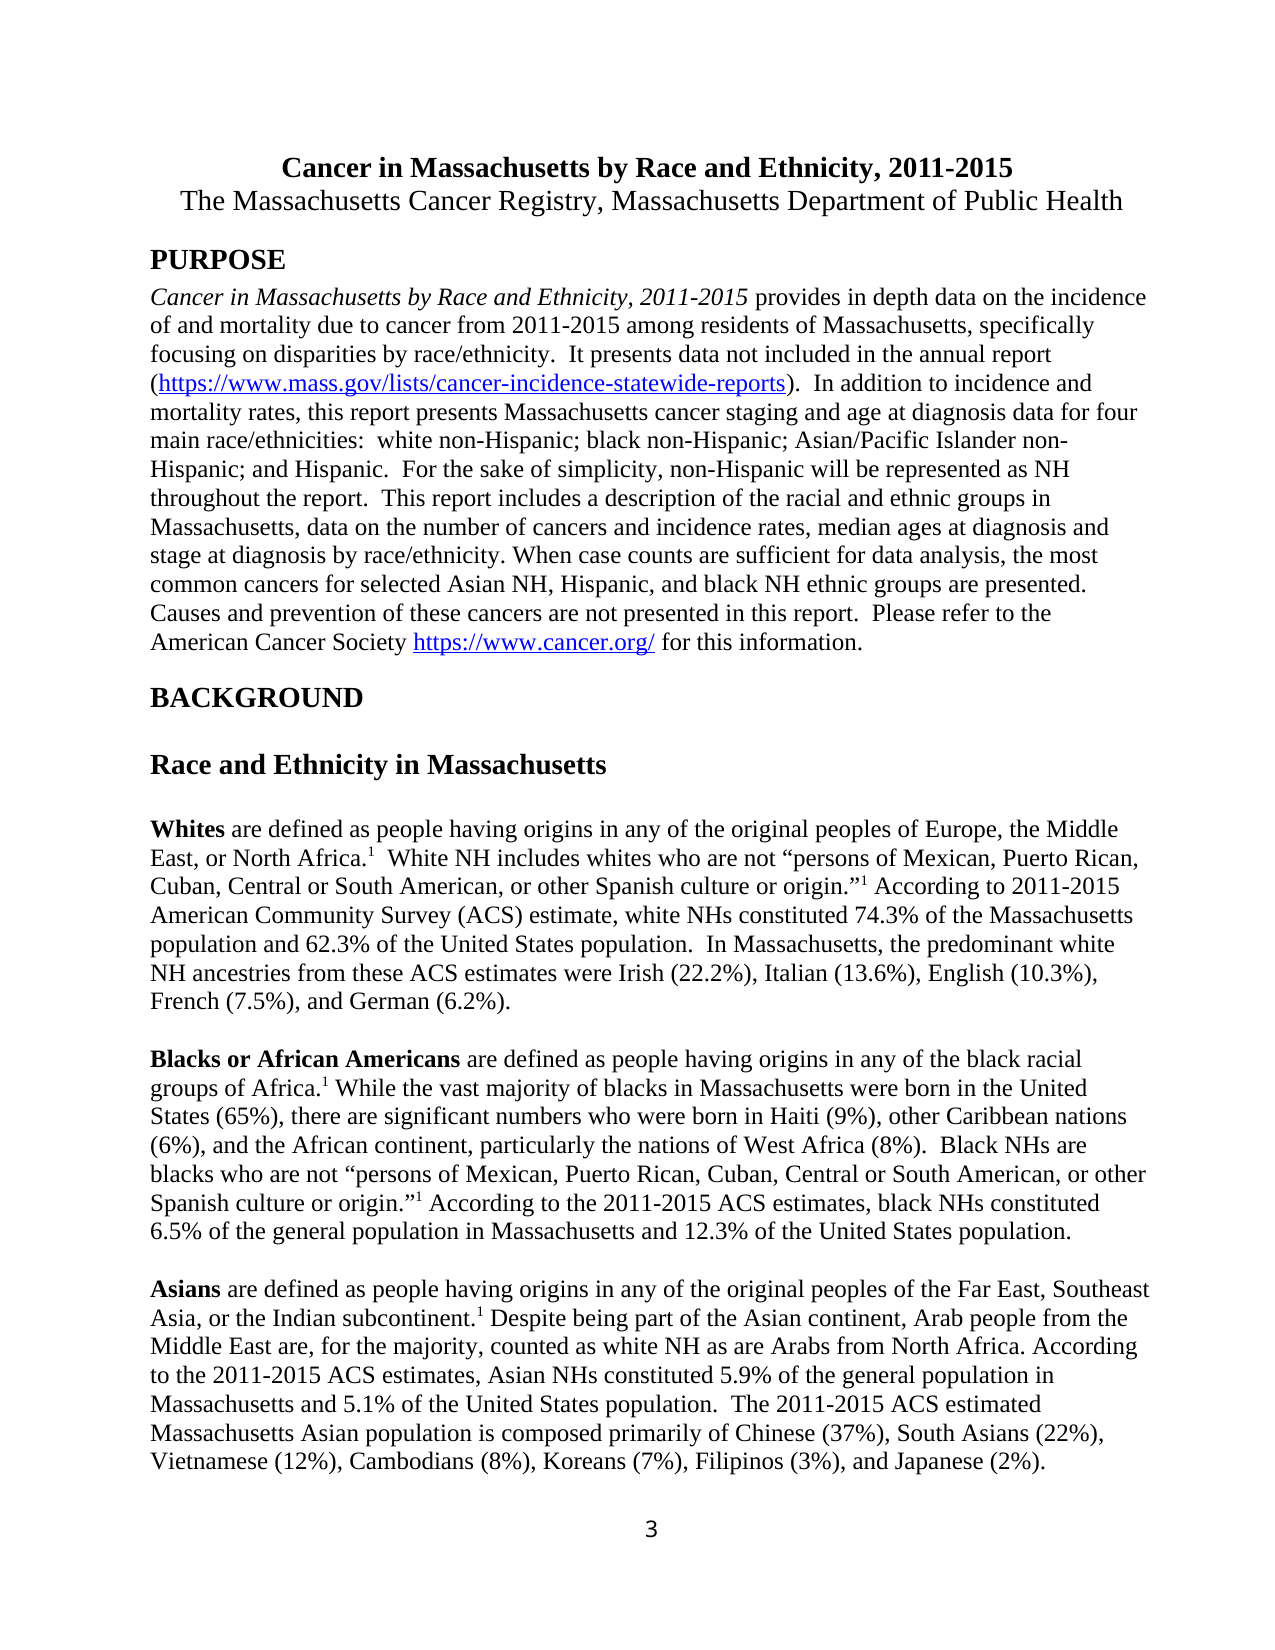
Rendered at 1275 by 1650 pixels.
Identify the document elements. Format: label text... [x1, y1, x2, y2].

text Asians are defined as people having origins in any of the original peoples of the Far East, Southeast Asia, or the Indian subcontinent.1 Despite being part of the Asian continent, Arab people from the Middle East are, for the majority, counted as white NH as are Arabs from North Africa. According to the 2011-2015 ACS estimates, Asian NHs constituted 5.9% of the general population in Massachusetts and 5.1% of the United States population. The 2011-2015 ACS estimated Massachusetts Asian population is composed primarily of Chinese (37%), South Asians (22%), Vietnamese (12%), Cambodians (8%), Koreans (7%), Filipinos (3%), and Japanese (2%). [150, 1274, 1153, 1475]
text Blacks or African Americans are defined as people having origins in any of the black racial groups of Africa.1 While the vast majority of blacks in Massachusetts were born in the United States (65%), there are significant numbers who were born in Haiti (9%), other Caribbean nations (6%), and the African continent, particularly the nations of West Africa (8%). Black NHs are blacks who are not “persons of Mexican, Puerto Rican, Cuban, Central or South American, or other Spanish culture or origin.”1 According to the 2011-2015 ACS estimates, black NHs constituted 6.5% of the general population in Massachusetts and 12.3% of the United States population. [150, 1044, 1153, 1245]
text The Massachusetts Cancer Registry, Massachusetts Department of Public Health [150, 183, 1153, 217]
text BACKGROUND [150, 680, 1153, 713]
text Race and Ethnicity in Massachusetts [150, 747, 1153, 780]
subtitle PURPOSE [150, 242, 1153, 276]
subtitle Cancer in Massachusetts by Race and Ethnicity, 2011-2015 [150, 150, 1144, 183]
text Cancer in Massachusetts by Race and Ethnicity, 2011-2015 provides in depth data on the incidence of and mortality due to cancer from 2011-2015 among residents of Massachusetts, specifically focusing on disparities by race/ethnicity. It presents data not included in the annual report (https://www.mass.gov/lists/cancer-incidence-statewide-reports). In addition to incidence and mortality rates, this report presents Massachusetts cancer staging and age at diagnosis data for four main race/ethnicities: white non-Hispanic; black non-Hispanic; Asian/Pacific Islander non-Hispanic; and Hispanic. For the sake of simplicity, non-Hispanic will be represented as NH throughout the report. This report includes a description of the racial and ethnic groups in Massachusetts, data on the number of cancers and incidence rates, median ages at diagnosis and stage at diagnosis by race/ethnicity. When case counts are sufficient for data analysis, the most common cancers for selected Asian NH, Hispanic, and black NH ethnic groups are presented. Causes and prevention of these cancers are not presented in this report. Please refer to the American Cancer Society https://www.cancer.org/ for this information. [150, 282, 1153, 656]
text Whites are defined as people having origins in any of the original peoples of Europe, the Middle East, or North Africa.1 White NH includes whites who are not “persons of Mexican, Puerto Rican, Cuban, Central or South American, or other Spanish culture or origin.”1 According to 2011-2015 American Community Survey (ACS) estimate, white NHs constituted 74.3% of the Massachusetts population and 62.3% of the United States population. In Massachusetts, the predominant white NH ancestries from these ACS estimates were Irish (22.2%), Italian (13.6%), English (10.3%), French (7.5%), and German (6.2%). [150, 814, 1153, 1015]
